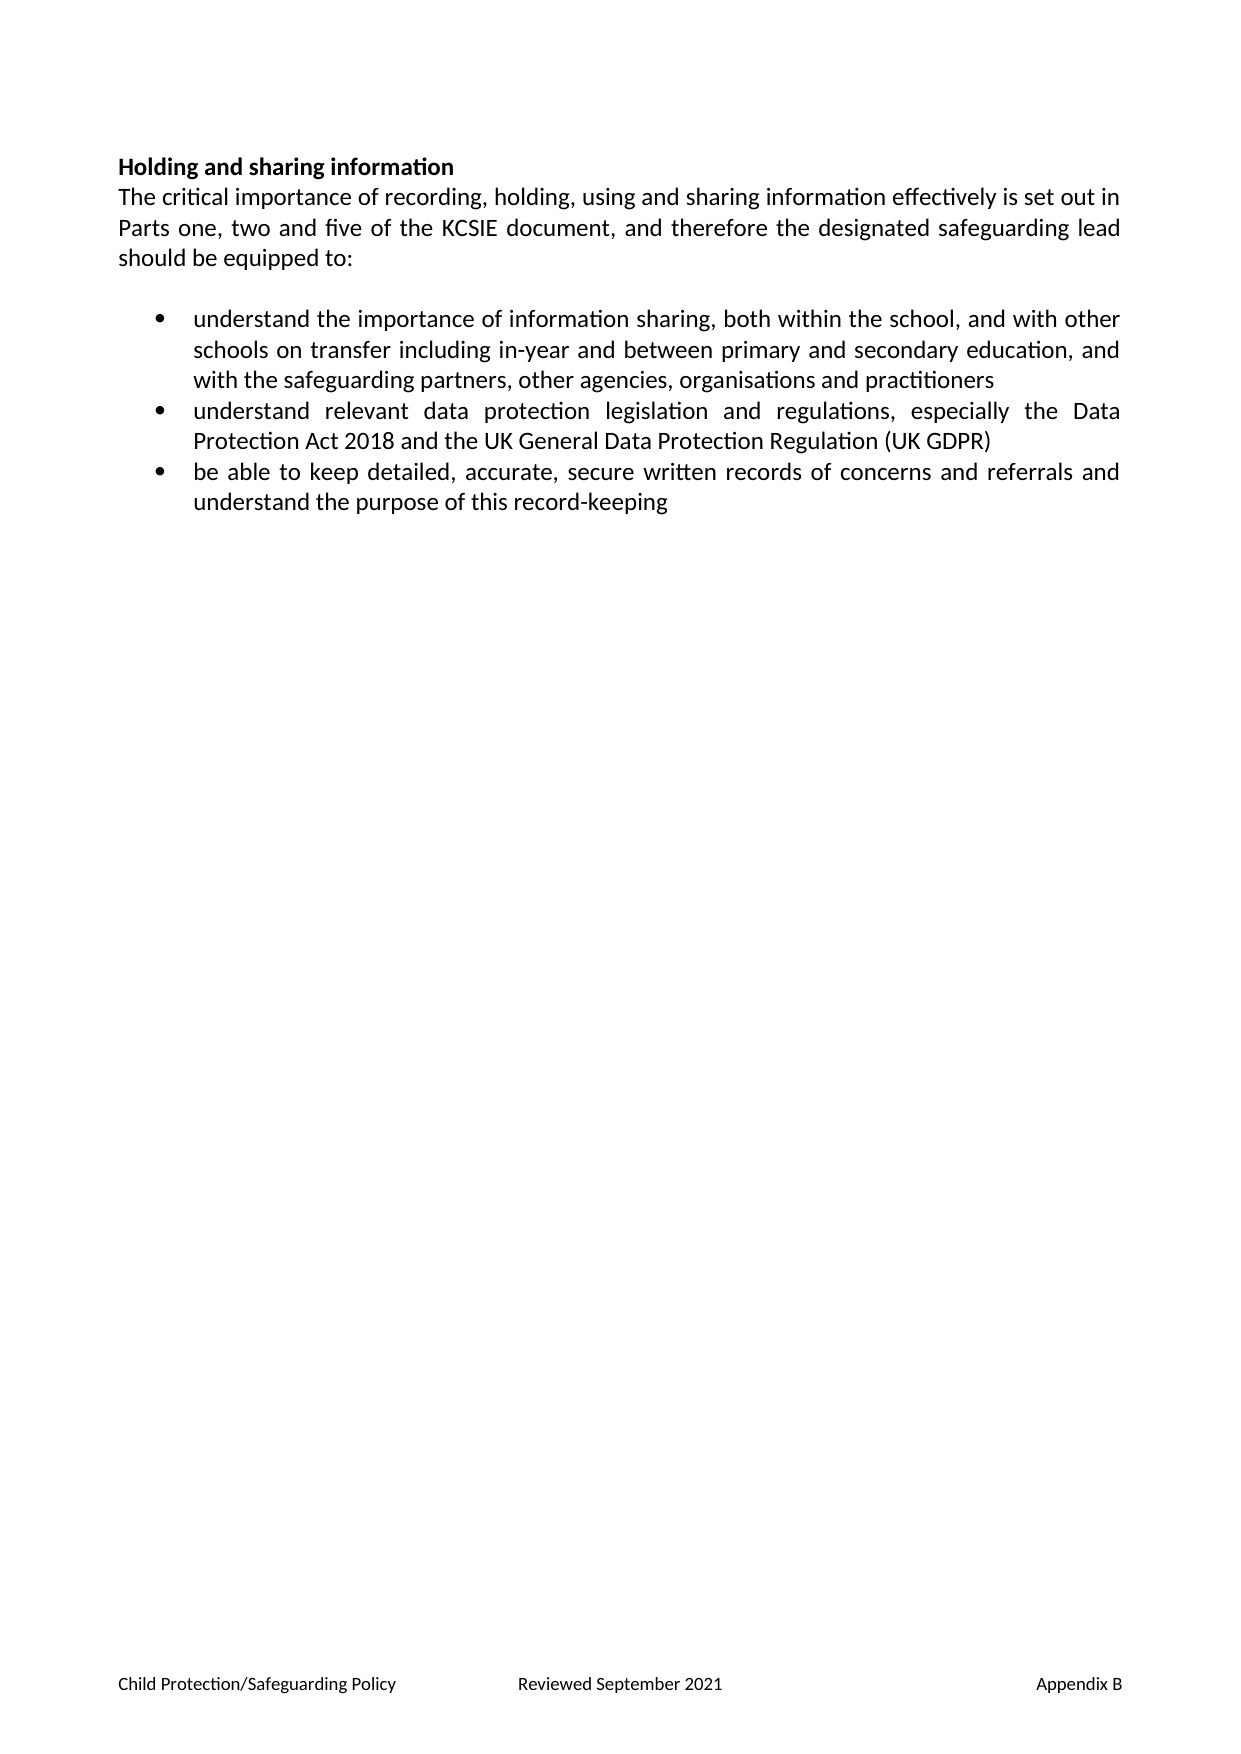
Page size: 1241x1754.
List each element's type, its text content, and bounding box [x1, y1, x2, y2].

list understand the importance of information sharing, both within the school, and with other schools on transfer including in-year and between primary and secondary education, and with the safeguarding partners, other agencies, organisations and practitioners [156, 303, 1122, 395]
text The critical importance of recording, holding, using and sharing information effectively is set out in Parts one, two and five of the KCSIE document, and therefore the designated safeguarding lead should be equipped to: [118, 181, 1122, 273]
list understand relevant data protection legislation and regulations, especially the Data Protection Act 2018 and the UK General Data Protection Regulation (UK GDPR) [156, 395, 1122, 456]
list be able to keep detailed, accurate, secure written records of concerns and referrals and understand the purpose of this record-keeping [156, 456, 1122, 517]
text Holding and sharing information [118, 151, 1122, 181]
